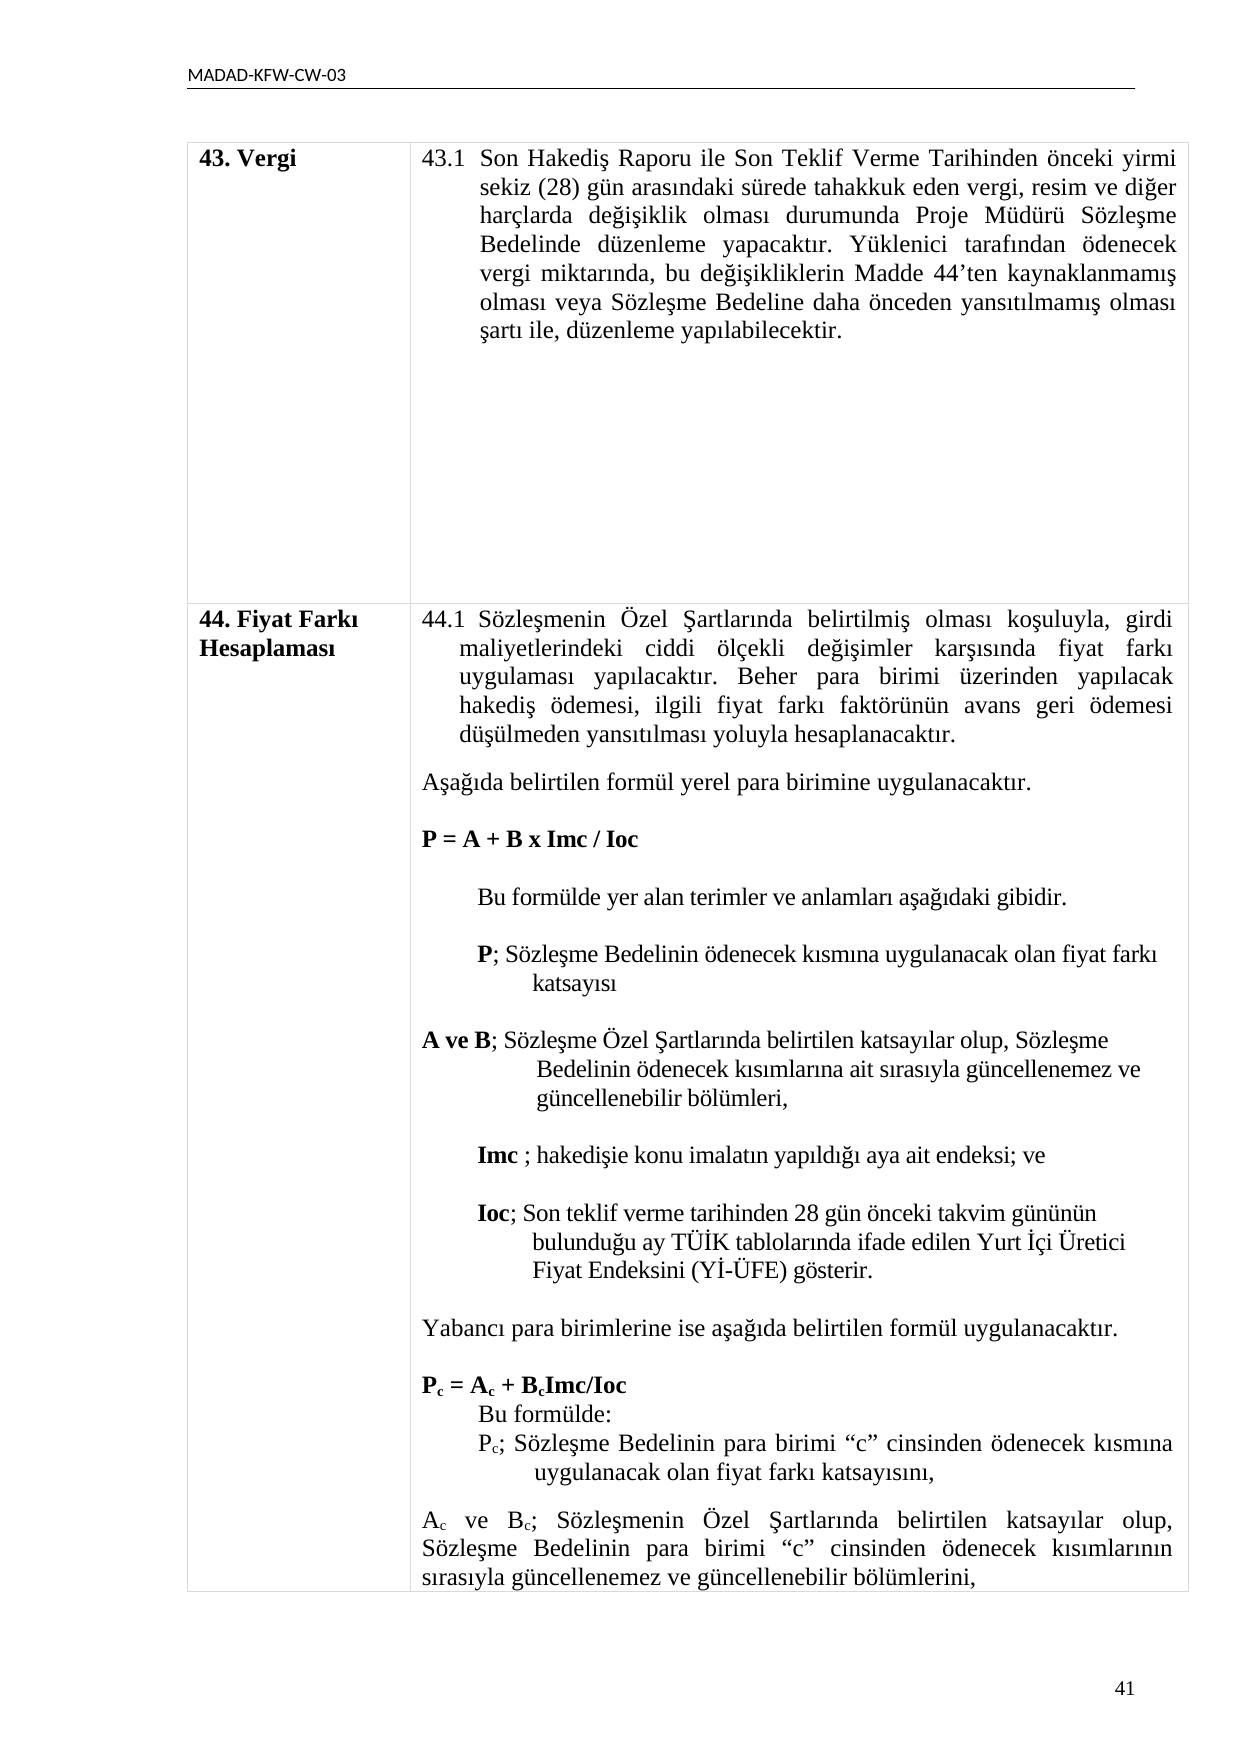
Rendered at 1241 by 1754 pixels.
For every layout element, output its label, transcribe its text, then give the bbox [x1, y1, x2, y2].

table_cell 43.1 Son Hakediş Raporu ile Son Teklif Verme Tarihinden önceki yirmi sekiz (28) gün arasındaki sürede tahakkuk eden vergi, resim ve diğer harçlarda değişiklik olması durumunda Proje Müdürü Sözleşme Bedelinde düzenleme yapacaktır. Yüklenici tarafından ödenecek vergi miktarında, bu değişikliklerin Madde 44’ten kaynaklanmamış olması veya Sözleşme Bedeline daha önceden yansıtılmamış olması şartı ile, düzenleme yapılabilecektir. [411, 143, 1188, 603]
table_cell 43. Vergi [188, 143, 410, 603]
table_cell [411, 604, 1188, 1591]
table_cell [188, 604, 410, 1591]
